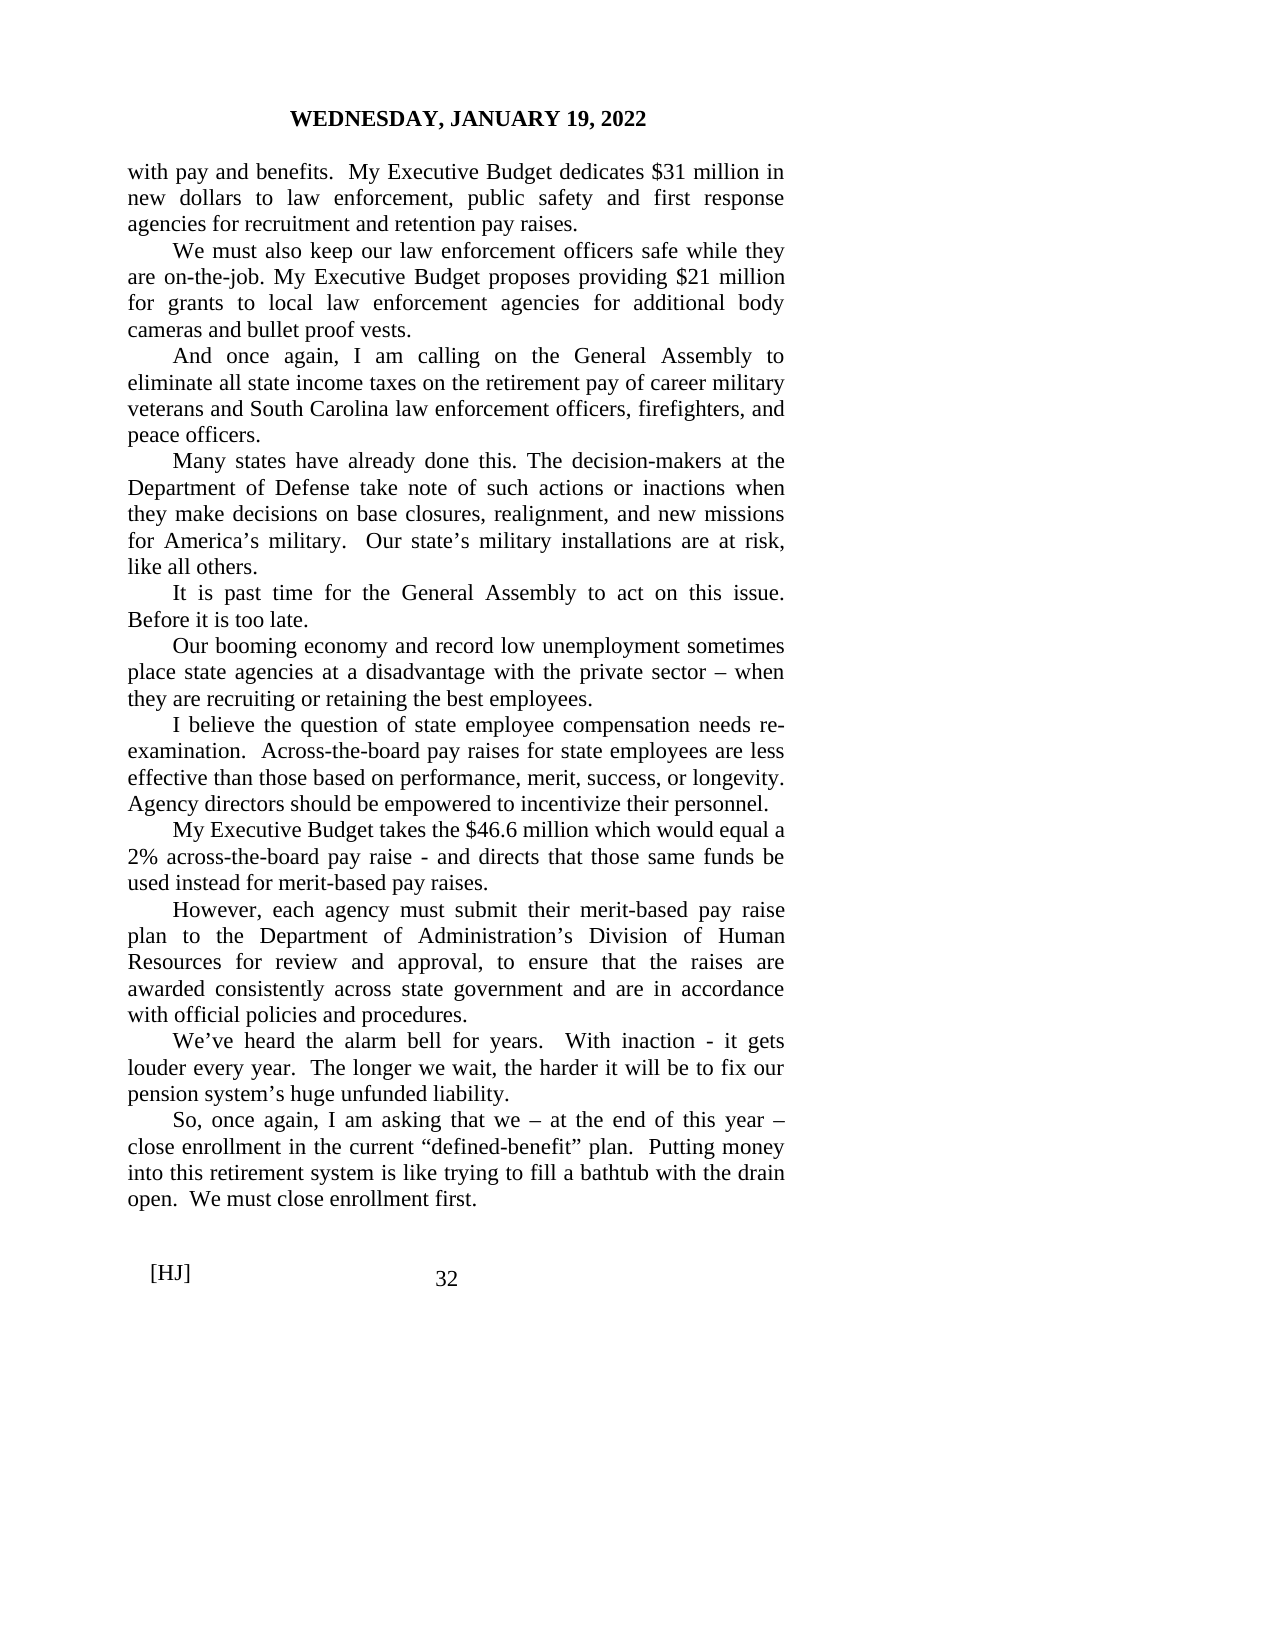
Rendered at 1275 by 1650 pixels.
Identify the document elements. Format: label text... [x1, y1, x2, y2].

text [127, 158, 786, 237]
text I believe the question of state employee compensation needs re-examination. Across-the-board pay raises for state employees are less effective than those based on performance, merit, success, or longevity. Agency directors should be empowered to incentivize their personnel. [127, 711, 786, 817]
text We must also keep our law enforcement officers safe while they are on-the-job. My Executive Budget proposes providing $21 million for grants to local law enforcement agencies for additional body cameras and bullet proof vests. [127, 237, 786, 342]
text We’ve heard the alarm bell for years. With inaction - it gets louder every year. The longer we wait, the harder it will be to fix our pension system’s huge unfunded liability. [127, 1027, 786, 1106]
text However, each agency must submit their merit-based pay raise plan to the Department of Administration’s Division of Human Resources for review and approval, to ensure that the raises are awarded consistently across state government and are in accordance with official policies and procedures. [127, 896, 786, 1027]
text Many states have already done this. The decision-makers at the Department of Defense take note of such actions or inactions when they make decisions on base closures, realignment, and new missions for America’s military. Our state’s military installations are at risk, like all others. [127, 448, 786, 579]
text And once again, I am calling on the General Assembly to eliminate all state income taxes on the retirement pay of career military veterans and South Carolina law enforcement officers, firefighters, and peace officers. [127, 342, 786, 448]
text My Executive Budget takes the $46.6 million which would equal a 2% across-the-board pay raise - and directs that those same funds be used instead for merit-based pay raises. [127, 817, 786, 896]
text It is past time for the General Assembly to act on this issue. Before it is too late. [127, 579, 786, 632]
text So, once again, I am asking that we – at the end of this year – close enrollment in the current “defined-benefit” plan. Putting money into this retirement system is like trying to fill a bathtub with the drain open. We must close enrollment first. [127, 1106, 786, 1212]
text Our booming economy and record low unemployment sometimes place state agencies at a disadvantage with the private sector – when they are recruiting or retaining the best employees. [127, 632, 786, 711]
